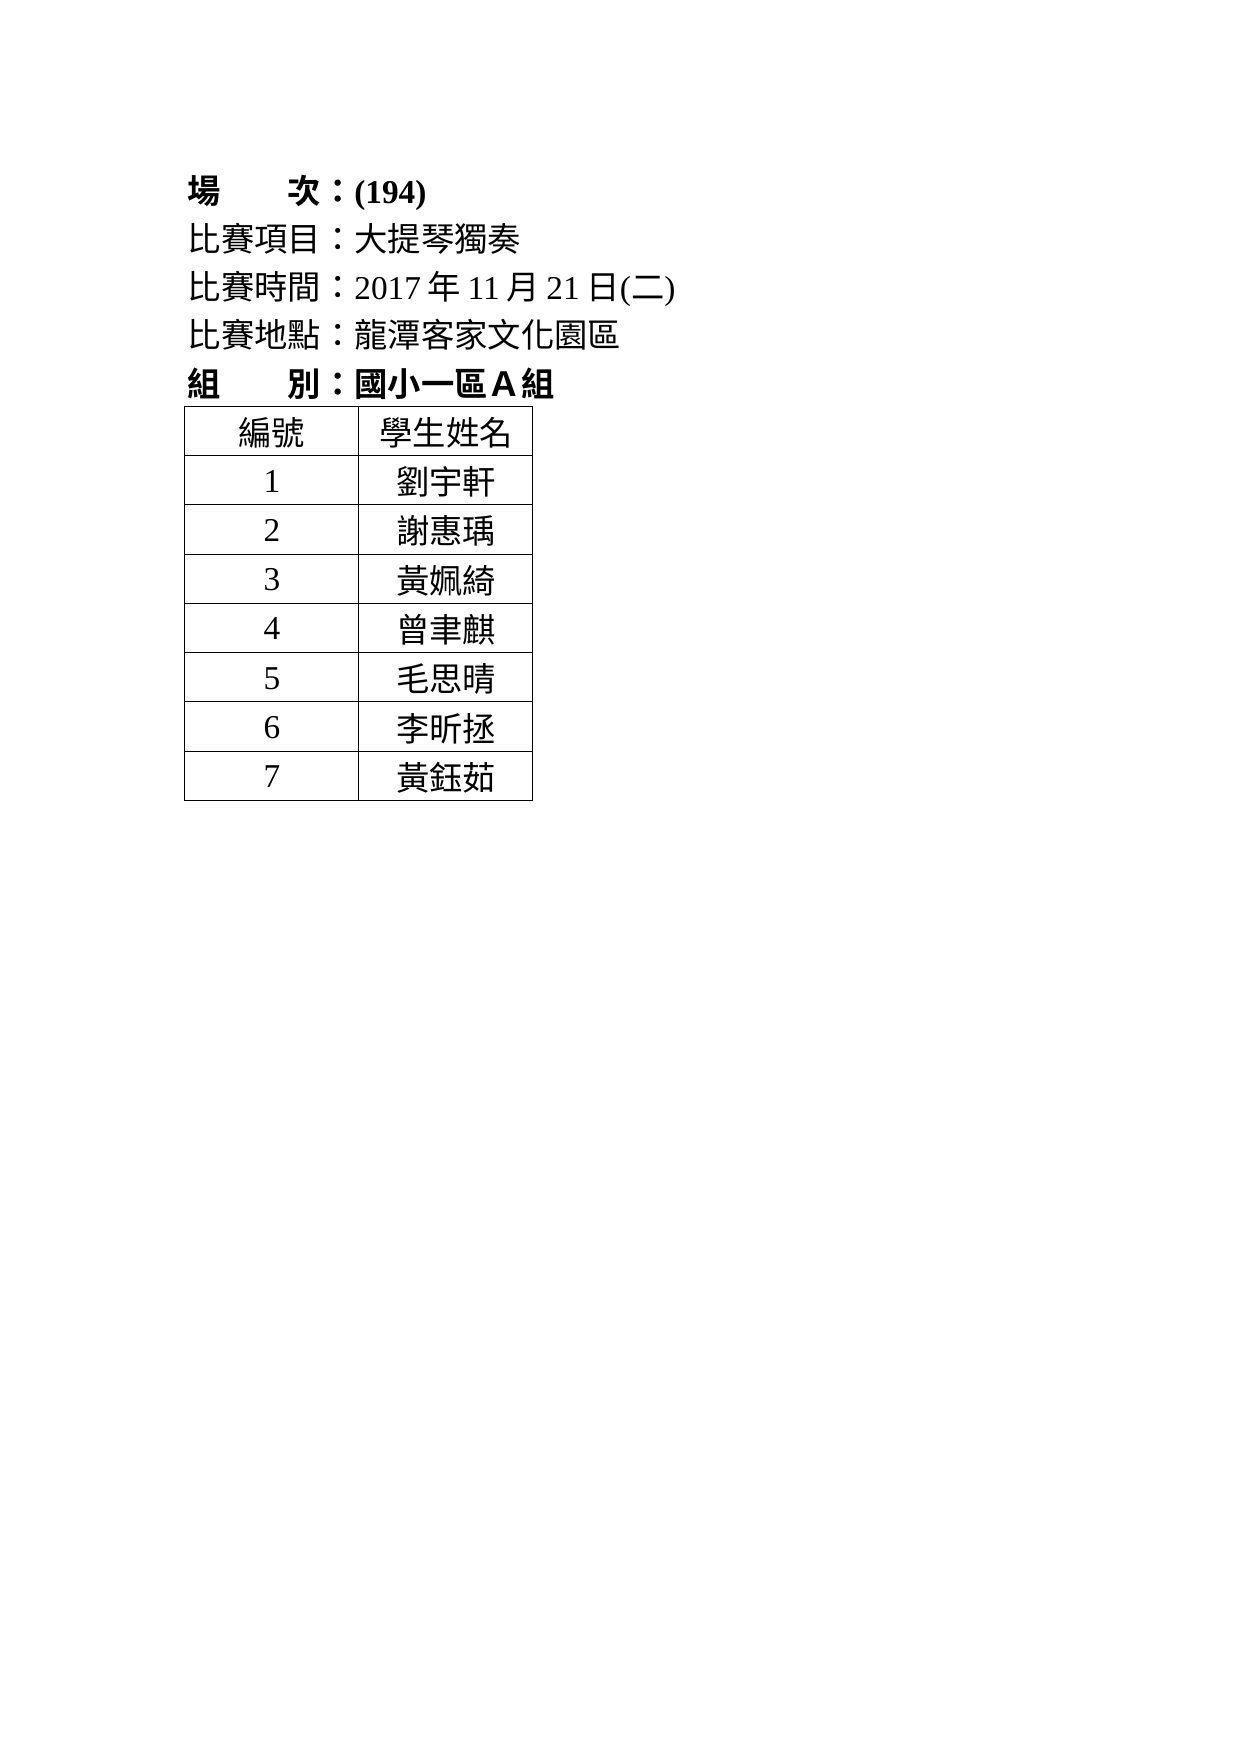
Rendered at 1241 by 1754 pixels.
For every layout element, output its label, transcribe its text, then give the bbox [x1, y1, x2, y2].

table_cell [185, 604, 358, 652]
text 比賽項目：大提琴獨奏 [187, 213, 1053, 261]
text 比賽時間：2017年11月21日(二) [187, 261, 1053, 309]
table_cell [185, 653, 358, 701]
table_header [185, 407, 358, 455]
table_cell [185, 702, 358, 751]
text 場 次：(194) [187, 164, 1053, 213]
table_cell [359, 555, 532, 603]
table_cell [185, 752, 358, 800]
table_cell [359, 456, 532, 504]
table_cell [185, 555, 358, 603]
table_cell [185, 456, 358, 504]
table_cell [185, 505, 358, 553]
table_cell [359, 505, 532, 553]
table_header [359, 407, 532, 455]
text 比賽地點：龍潭客家文化園區 [187, 309, 1053, 357]
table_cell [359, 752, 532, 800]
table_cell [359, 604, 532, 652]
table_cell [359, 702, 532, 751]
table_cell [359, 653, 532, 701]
text 組 別：國小一區Ａ組 [187, 357, 1053, 406]
